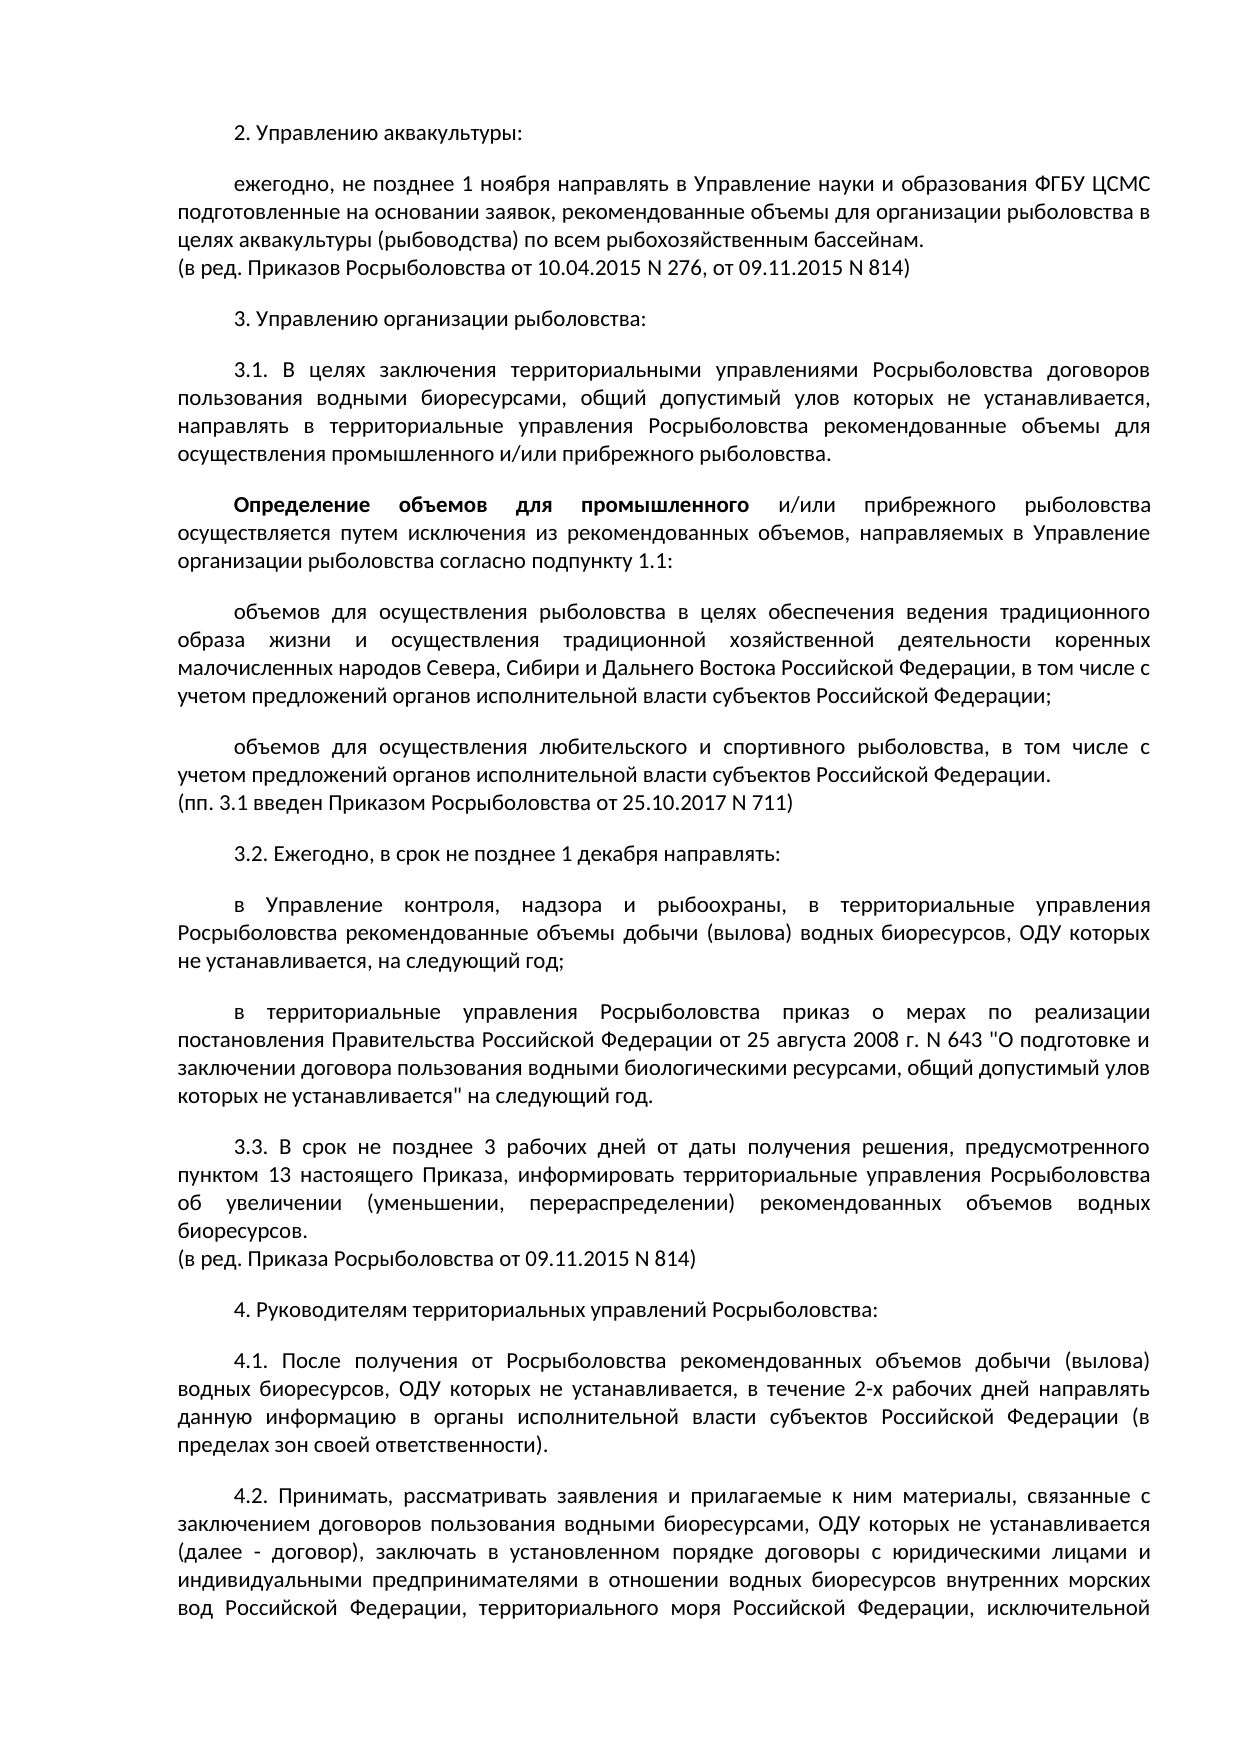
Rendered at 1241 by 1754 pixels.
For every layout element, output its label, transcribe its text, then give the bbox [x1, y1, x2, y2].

text (в ред. Приказов Росрыболовства от 10.04.2015 N 276, от 09.11.2015 N 814) [177, 253, 1152, 281]
text 2. Управлению аквакультуры: [177, 118, 1152, 146]
text в Управление контроля, надзора и рыбоохраны, в территориальные управления Росрыболовства рекомендованные объемы добычи (вылова) водных биоресурсов, ОДУ которых не устанавливается, на следующий год; [177, 890, 1152, 974]
text 3.2. Ежегодно, в срок не позднее 1 декабря направлять: [177, 839, 1152, 867]
text объемов для осуществления любительского и спортивного рыболовства, в том числе с учетом предложений органов исполнительной власти субъектов Российской Федерации. [177, 732, 1152, 788]
text Определение объемов для промышленного и/или прибрежного рыболовства осуществляется путем исключения из рекомендованных объемов, направляемых в Управление организации рыболовства согласно подпункту 1.1: [177, 490, 1152, 574]
text 4. Руководителям территориальных управлений Росрыболовства: [177, 1295, 1152, 1323]
text в территориальные управления Росрыболовства приказ о мерах по реализации постановления Правительства Российской Федерации от 25 августа 2008 г. N 643 "О подготовке и заключении договора пользования водными биологическими ресурсами, общий допустимый улов которых не устанавливается" на следующий год. [177, 997, 1152, 1109]
text 3.3. В срок не позднее 3 рабочих дней от даты получения решения, предусмотренного пунктом 13 настоящего Приказа, информировать территориальные управления Росрыболовства об увеличении (уменьшении, перераспределении) рекомендованных объемов водных биоресурсов. [177, 1132, 1152, 1244]
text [177, 1481, 1152, 1621]
text 3.1. В целях заключения территориальными управлениями Росрыболовства договоров пользования водными биоресурсами, общий допустимый улов которых не устанавливается, направлять в территориальные управления Росрыболовства рекомендованные объемы для осуществления промышленного и/или прибрежного рыболовства. [177, 355, 1152, 467]
text 3. Управлению организации рыболовства: [177, 304, 1152, 332]
text (пп. 3.1 введен Приказом Росрыболовства от 25.10.2017 N 711) [177, 788, 1152, 816]
text ежегодно, не позднее 1 ноября направлять в Управление науки и образования ФГБУ ЦСМС подготовленные на основании заявок, рекомендованные объемы для организации рыболовства в целях аквакультуры (рыбоводства) по всем рыбохозяйственным бассейнам. [177, 169, 1152, 253]
text объемов для осуществления рыболовства в целях обеспечения ведения традиционного образа жизни и осуществления традиционной хозяйственной деятельности коренных малочисленных народов Севера, Сибири и Дальнего Востока Российской Федерации, в том числе с учетом предложений органов исполнительной власти субъектов Российской Федерации; [177, 597, 1152, 709]
text 4.1. После получения от Росрыболовства рекомендованных объемов добычи (вылова) водных биоресурсов, ОДУ которых не устанавливается, в течение 2-х рабочих дней направлять данную информацию в органы исполнительной власти субъектов Российской Федерации (в пределах зон своей ответственности). [177, 1346, 1152, 1458]
text (в ред. Приказа Росрыболовства от 09.11.2015 N 814) [177, 1244, 1152, 1272]
